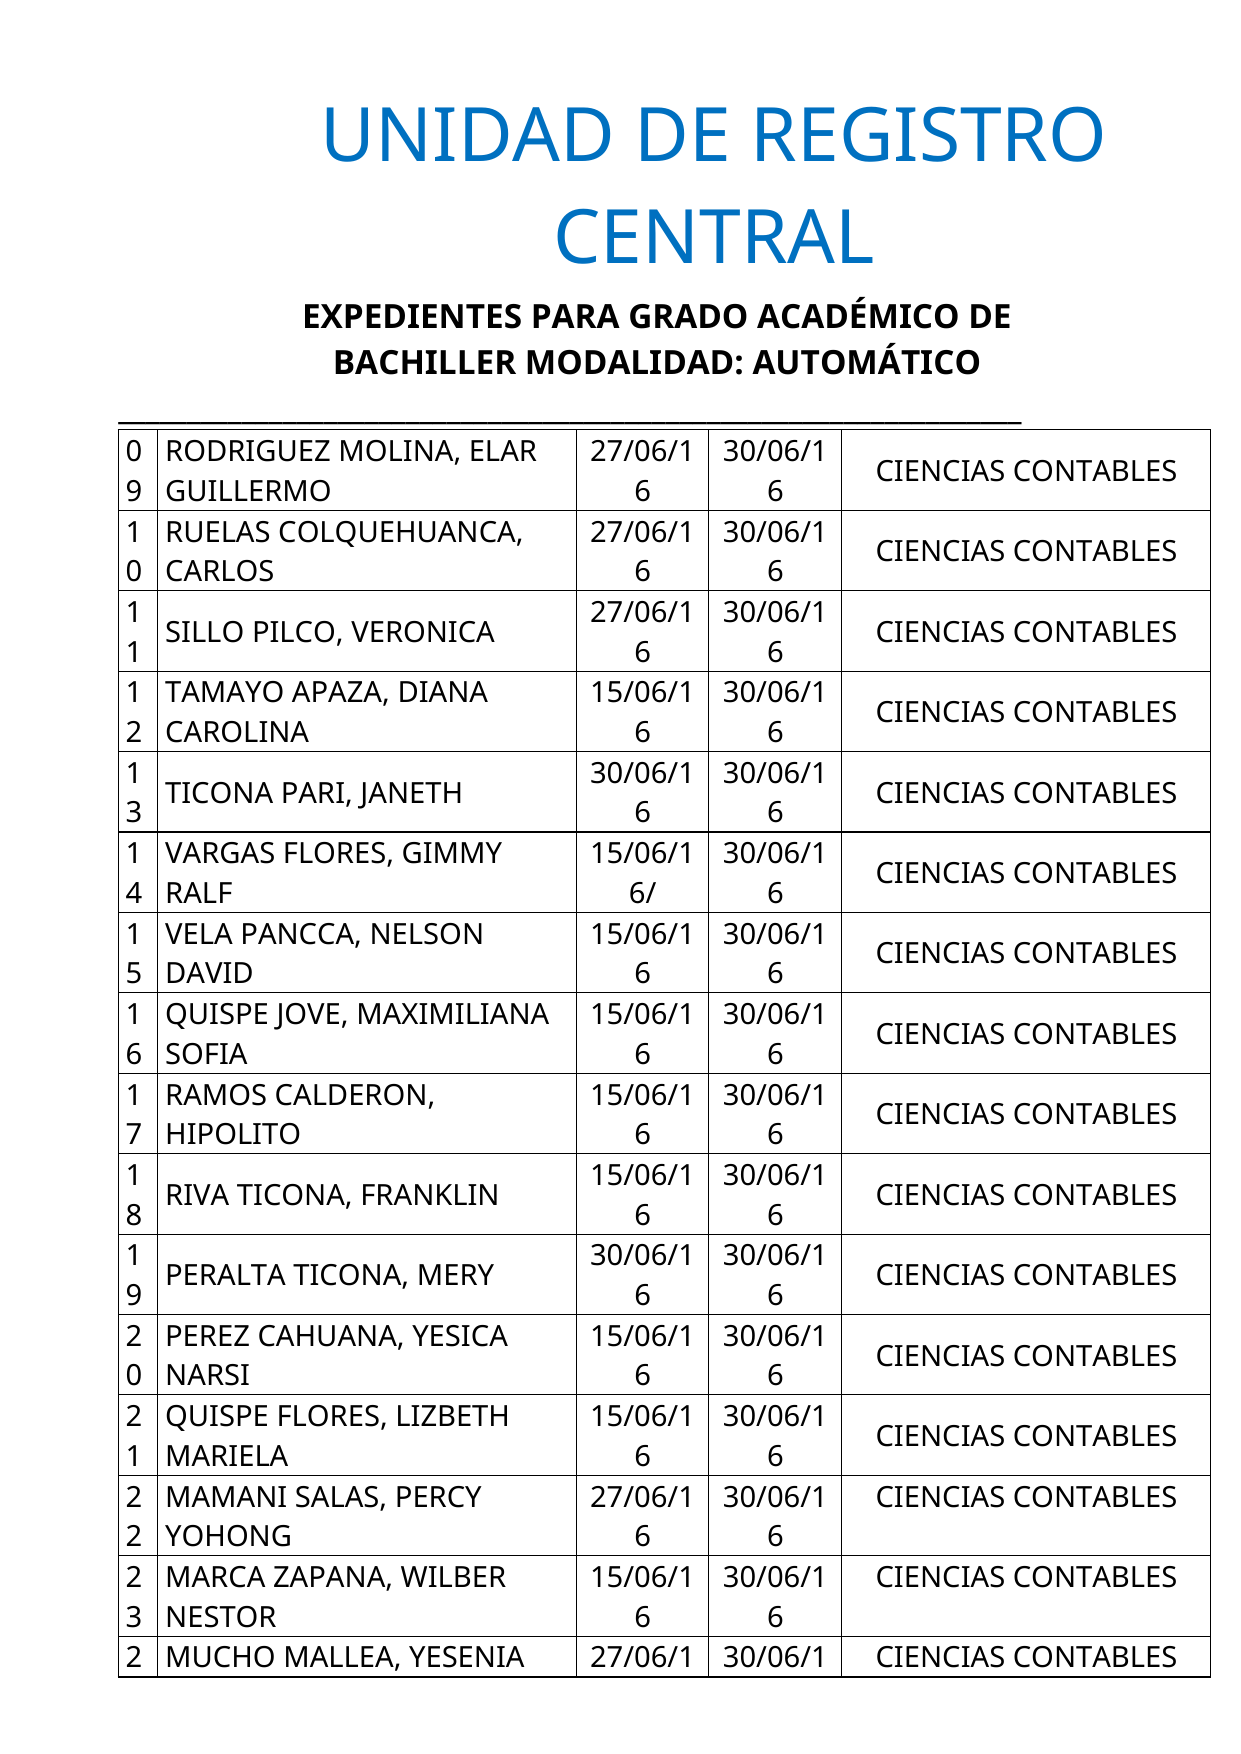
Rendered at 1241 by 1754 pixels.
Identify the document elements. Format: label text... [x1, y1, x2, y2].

table_cell QUISPE FLORES, LIZBETH MARIELA [158, 1395, 576, 1475]
table_cell CIENCIAS CONTABLES [842, 833, 1210, 912]
table_cell CIENCIAS CONTABLES [842, 752, 1210, 831]
table_cell CIENCIAS CONTABLES [842, 591, 1210, 671]
table_cell QUISPE JOVE, MAXIMILIANA SOFIA [158, 993, 576, 1073]
table_cell 30/06/16 [709, 1637, 841, 1676]
table_cell 22 [119, 1476, 157, 1555]
table_cell TAMAYO APAZA, DIANA CAROLINA [158, 672, 576, 751]
table_cell 16 [119, 993, 157, 1073]
table_cell 30/06/16 [709, 993, 841, 1073]
table_cell 15/06/16/ [577, 833, 708, 912]
table_cell CIENCIAS CONTABLES [842, 1476, 1210, 1555]
table_cell 13 [119, 752, 157, 831]
table_cell RUELAS COLQUEHUANCA, CARLOS [158, 511, 576, 590]
table_cell 21 [119, 1395, 157, 1475]
table_cell VELA PANCCA, NELSON DAVID [158, 913, 576, 992]
table_cell 11 [119, 591, 157, 671]
table_cell 27/06/16 [577, 1637, 708, 1676]
table_cell 27/06/16 [577, 430, 708, 510]
table_cell 10 [119, 511, 157, 590]
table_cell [158, 1637, 576, 1676]
table_cell CIENCIAS CONTABLES [842, 993, 1210, 1073]
table_cell 14 [119, 833, 157, 912]
table_cell 30/06/16 [577, 752, 708, 831]
table_cell 30/06/16 [709, 1476, 841, 1555]
table_cell 15/06/16 [577, 1074, 708, 1153]
table_cell 30/06/16 [709, 672, 841, 751]
table_cell 30/06/16 [709, 430, 841, 510]
table_cell 09 [119, 430, 157, 510]
table_cell 30/06/16 [709, 752, 841, 831]
table_cell 30/06/16 [709, 1154, 841, 1233]
table_cell 15/06/16 [577, 993, 708, 1073]
table_cell 30/06/16 [709, 1235, 841, 1314]
table_cell 30/06/16 [709, 913, 841, 992]
table_cell CIENCIAS CONTABLES [842, 1154, 1210, 1233]
table_cell 12 [119, 672, 157, 751]
table_cell MAMANI SALAS, PERCY YOHONG [158, 1476, 576, 1555]
table_cell 15/06/16 [577, 1154, 708, 1233]
table_cell 15/06/16 [577, 913, 708, 992]
table_cell TICONA PARI, JANETH [158, 752, 576, 831]
table_cell 23 [119, 1556, 157, 1636]
table_cell CIENCIAS CONTABLES [842, 1637, 1210, 1676]
table_cell 27/06/16 [577, 591, 708, 671]
table_cell 30/06/16 [709, 833, 841, 912]
table_cell CIENCIAS CONTABLES [842, 1395, 1210, 1475]
table_cell 30/06/16 [709, 1315, 841, 1394]
table_cell 15/06/16 [577, 1315, 708, 1394]
table_cell PEREZ CAHUANA, YESICA NARSI [158, 1315, 576, 1394]
table_cell 18 [119, 1154, 157, 1233]
table_cell 27/06/16 [577, 1476, 708, 1555]
table_cell CIENCIAS CONTABLES [842, 913, 1210, 992]
table_cell 15/06/16 [577, 1556, 708, 1636]
table_cell 17 [119, 1074, 157, 1153]
table_cell CIENCIAS CONTABLES [842, 1074, 1210, 1153]
table_cell PERALTA TICONA, MERY [158, 1235, 576, 1314]
table_cell 24 [119, 1637, 157, 1676]
table_cell 30/06/16 [709, 1556, 841, 1636]
table_cell 19 [119, 1235, 157, 1314]
table_cell 15 [119, 913, 157, 992]
table_cell CIENCIAS CONTABLES [842, 430, 1210, 510]
table_cell CIENCIAS CONTABLES [842, 1315, 1210, 1394]
table_cell VARGAS FLORES, GIMMY RALF [158, 833, 576, 912]
table_cell RAMOS CALDERON, HIPOLITO [158, 1074, 576, 1153]
table_cell 15/06/16 [577, 672, 708, 751]
table_cell SILLO PILCO, VERONICA [158, 591, 576, 671]
table_cell 30/06/16 [709, 1395, 841, 1475]
table_cell 30/06/16 [709, 591, 841, 671]
table_cell 27/06/16 [577, 511, 708, 590]
table_cell RIVA TICONA, FRANKLIN [158, 1154, 576, 1233]
table_cell CIENCIAS CONTABLES [842, 511, 1210, 590]
table_cell 30/06/16 [709, 1074, 841, 1153]
table_cell 15/06/16 [577, 1395, 708, 1475]
table_cell 30/06/16 [709, 511, 841, 590]
table_cell CIENCIAS CONTABLES [842, 1235, 1210, 1314]
table_cell 20 [119, 1315, 157, 1394]
table_cell CIENCIAS CONTABLES [842, 672, 1210, 751]
table_cell MARCA ZAPANA, WILBER NESTOR [158, 1556, 576, 1636]
table_cell RODRIGUEZ MOLINA, ELAR GUILLERMO [158, 430, 576, 510]
table_cell 30/06/16 [577, 1235, 708, 1314]
table_cell CIENCIAS CONTABLES [842, 1556, 1210, 1636]
